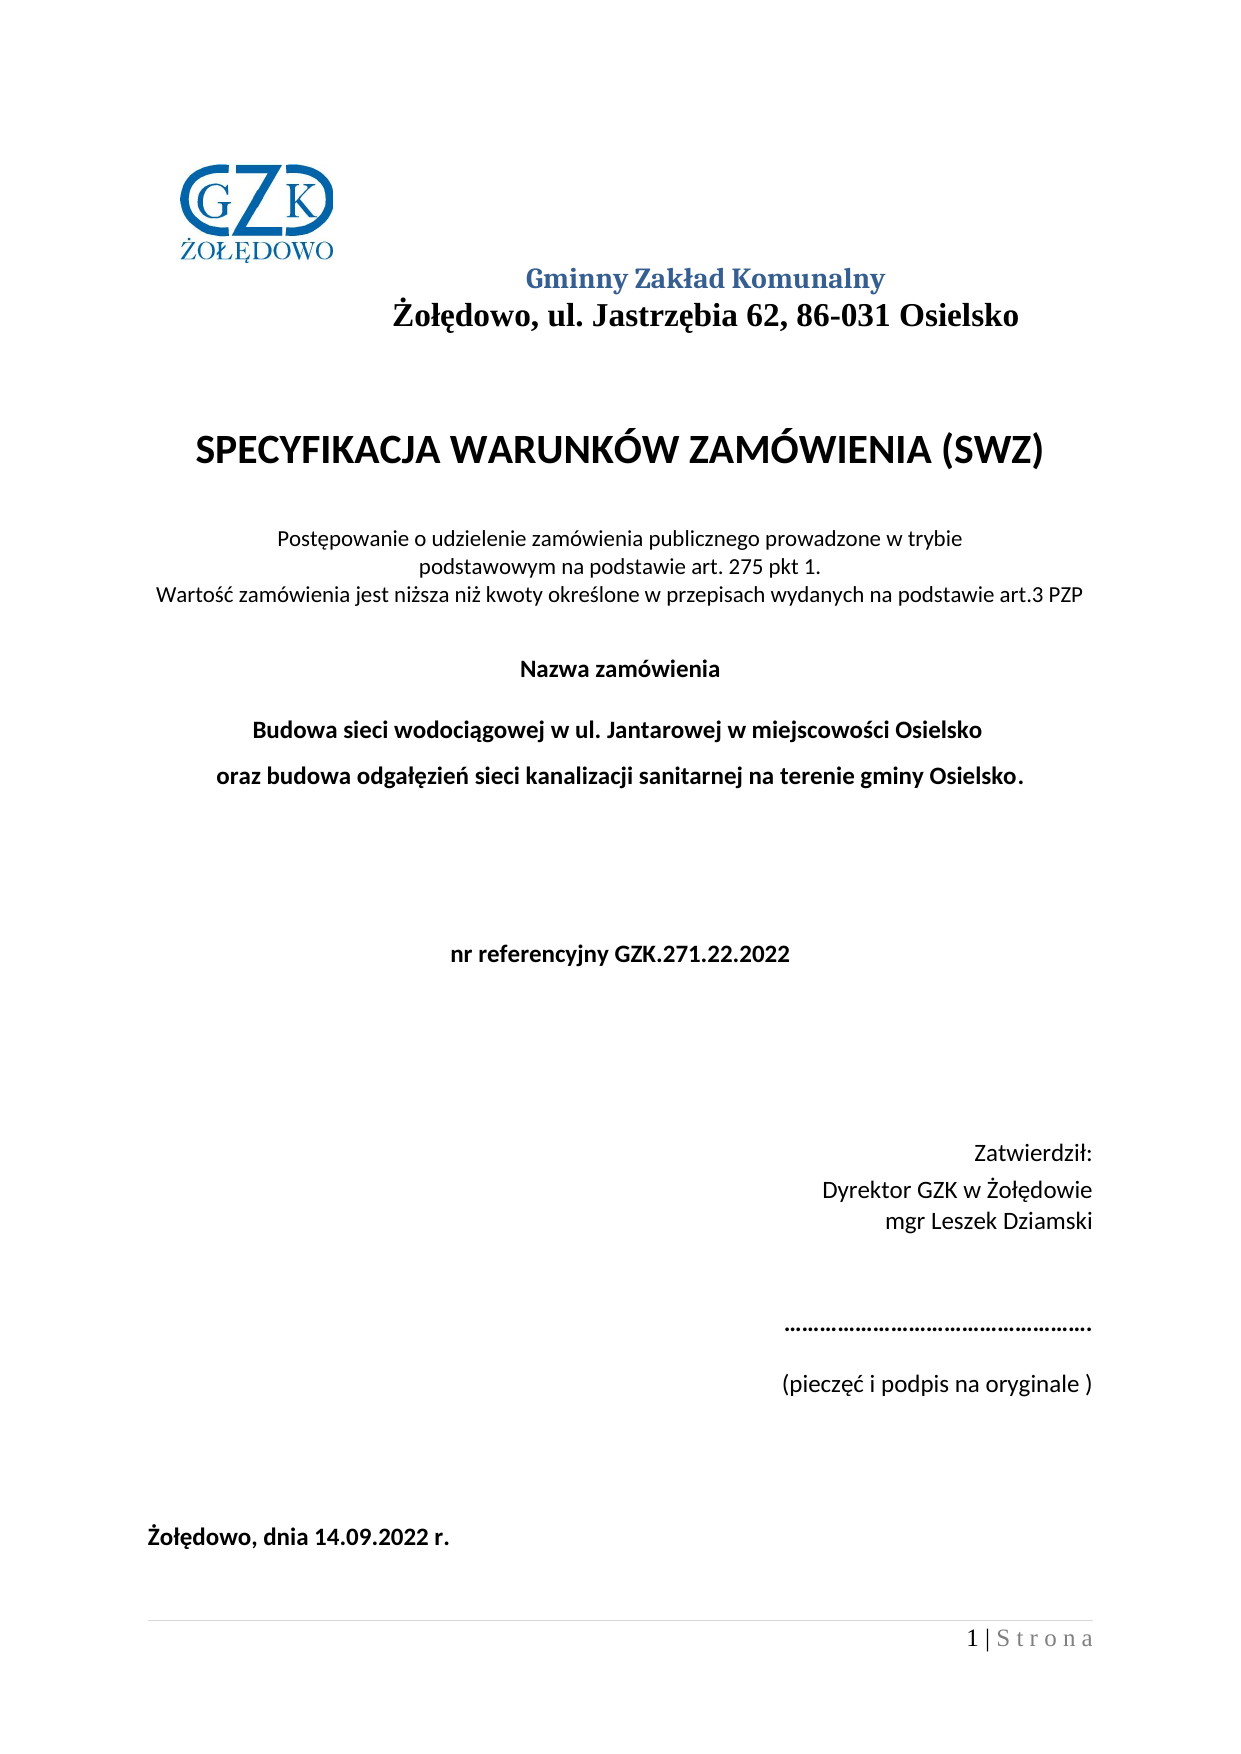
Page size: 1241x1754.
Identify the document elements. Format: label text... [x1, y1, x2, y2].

text SPECYFIKACJA WARUNKÓW ZAMÓWIENIA (SWZ) [148, 423, 1093, 474]
text Nazwa zamówienia [148, 653, 1093, 684]
text Zatwierdził: [591, 1138, 1093, 1168]
text mgr Leszek Dziamski [148, 1205, 1093, 1235]
text Postępowanie o udzielenie zamówienia publicznego prowadzone w trybie [148, 524, 1093, 552]
text (pieczęć i podpis na oryginale ) [148, 1369, 1093, 1399]
text podstawowym na podstawie art. 275 pkt 1. [148, 552, 1093, 581]
text nr referencyjny GZK.271.22.2022 [148, 938, 1093, 968]
text Żołędowo, dnia 14.09.2022 r. [148, 1521, 1093, 1552]
text Dyrektor GZK w Żołędowie [148, 1174, 1093, 1205]
picture [180, 164, 333, 263]
text Budowa sieci wodociągowej w ul. Jantarowej w miejscowości Osielsko oraz budowa odgałęzień sieci kanalizacji sanitarnej na terenie gminy Osielsko. [148, 714, 1093, 791]
text Wartość zamówienia jest niższa niż kwoty określone w przepisach wydanych na podstawie art.3 PZP [148, 581, 1093, 608]
text ……………………………………………. [148, 1308, 1093, 1338]
